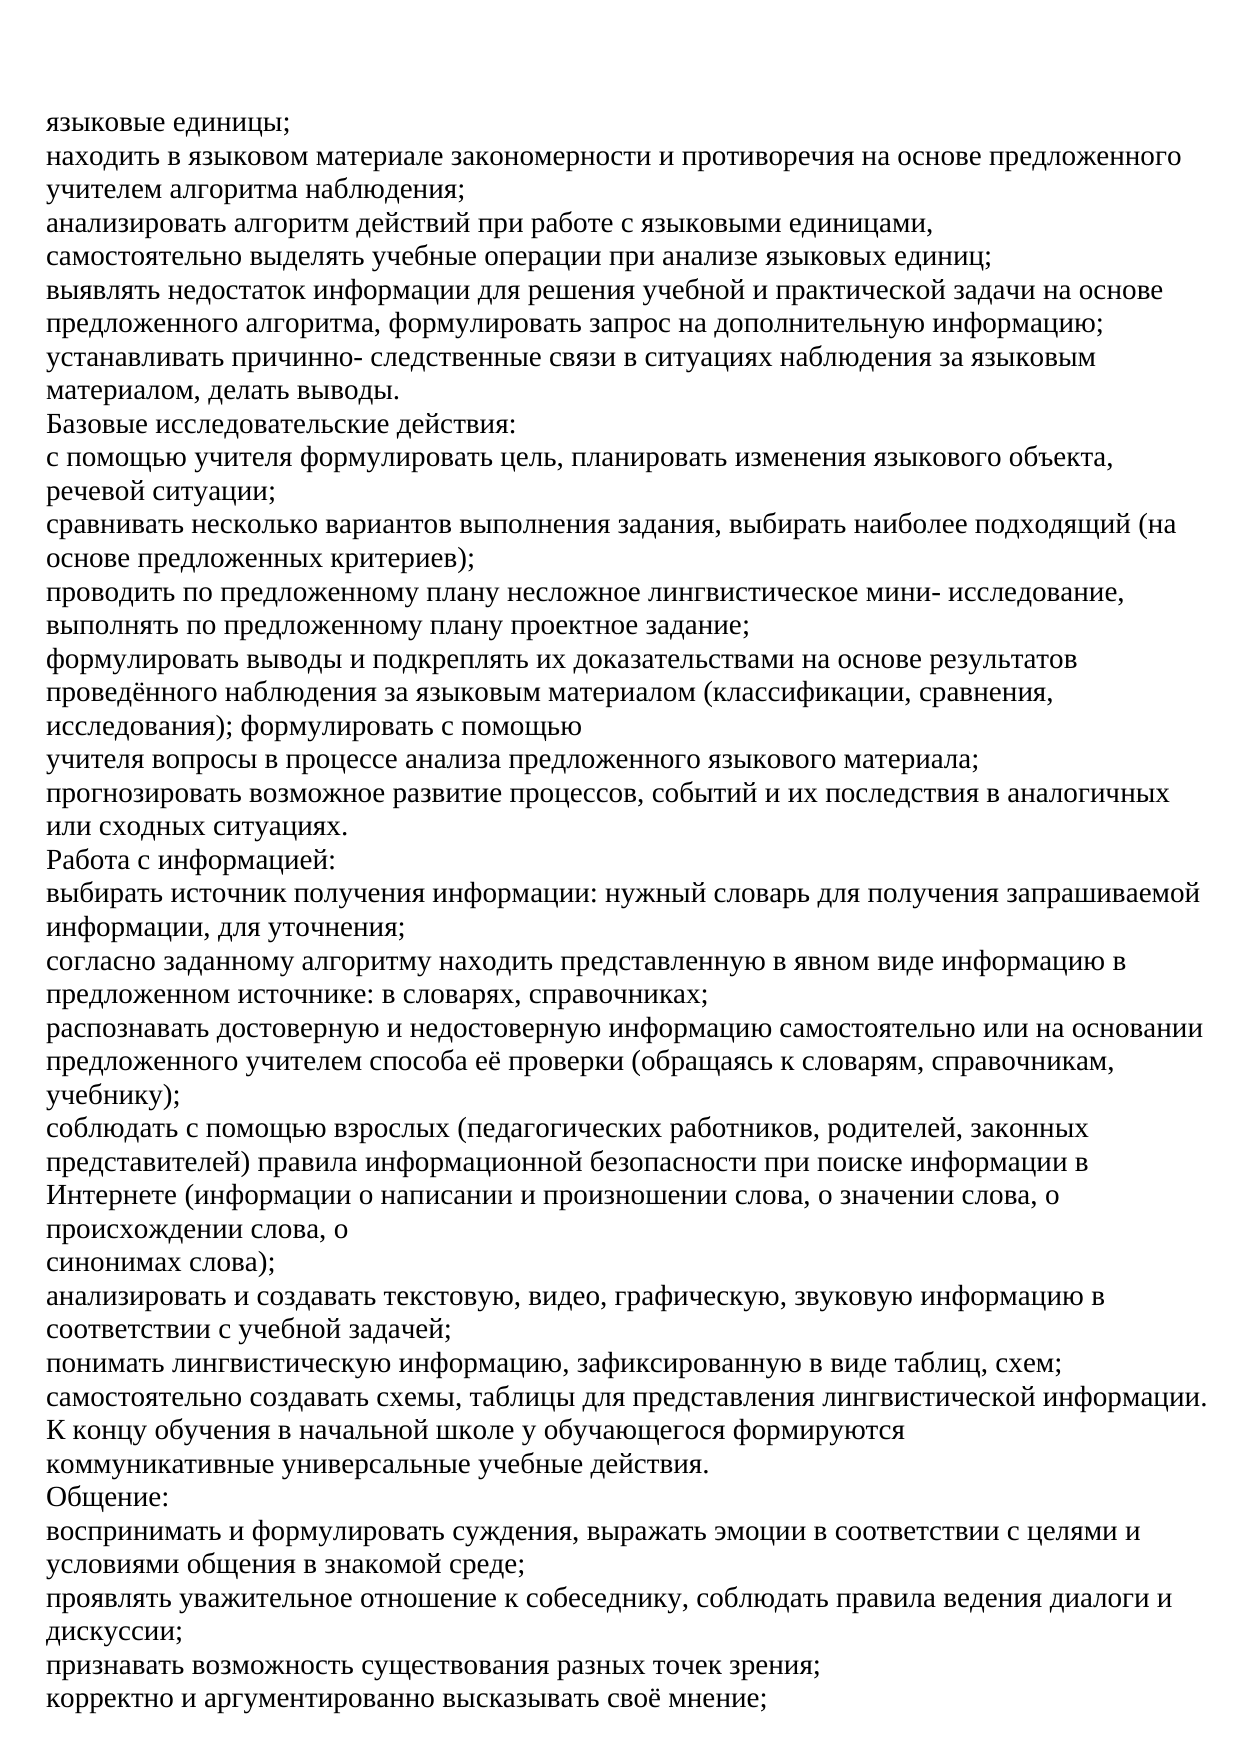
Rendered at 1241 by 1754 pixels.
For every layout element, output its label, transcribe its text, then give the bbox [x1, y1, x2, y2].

text Базовые исследовательские действия: [46, 406, 1211, 439]
text воспринимать и формулировать суждения, выражать эмоции в соответствии с целями и условиями общения в знакомой среде; [46, 1513, 1211, 1580]
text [46, 104, 1211, 138]
text выбирать источник получения информации: нужный словарь для получения запрашиваемой информации, для уточнения; [46, 876, 1211, 943]
text устанавливать причинно- следственные связи в ситуациях наблюдения за языковым материалом, делать выводы. [46, 339, 1211, 406]
text корректно и аргументированно высказывать своё мнение; [46, 1681, 1211, 1714]
text сравнивать несколько вариантов выполнения задания, выбирать наиболее подходящий (на основе предложенных критериев); [46, 507, 1211, 574]
text выявлять недостаток информации для решения учебной и практической задачи на основе предложенного алгоритма, формулировать запрос на дополнительную информацию; [46, 272, 1211, 339]
text самостоятельно выделять учебные операции при анализе языковых единиц; [46, 238, 1211, 272]
text анализировать алгоритм действий при работе с языковыми единицами, [46, 205, 1211, 238]
text К концу обучения в начальной школе у обучающегося формируются [46, 1412, 1211, 1446]
text синонимах слова); [46, 1244, 1211, 1278]
text прогнозировать возможное развитие процессов, событий и их последствия в аналогичных или сходных ситуациях. [46, 775, 1211, 842]
text с помощью учителя формулировать цель, планировать изменения языкового объекта, речевой ситуации; [46, 439, 1211, 507]
text признавать возможность существования разных точек зрения; [46, 1647, 1211, 1681]
text учителя вопросы в процессе анализа предложенного языкового материала; [46, 741, 1211, 775]
text соблюдать с помощью взрослых (педагогических работников, родителей, законных представителей) правила информационной безопасности при поиске информации в Интернете (информации о написании и произношении слова, о значении слова, о происхождении слова, о [46, 1110, 1211, 1244]
text проявлять уважительное отношение к собеседнику, соблюдать правила ведения диалоги и дискуссии; [46, 1580, 1211, 1647]
text анализировать и создавать текстовую, видео, графическую, звуковую информацию в соответствии с учебной задачей; [46, 1278, 1211, 1345]
text Общение: [46, 1479, 1211, 1513]
text распознавать достоверную и недостоверную информацию самостоятельно или на основании предложенного учителем способа её проверки (обращаясь к словарям, справочникам, учебнику); [46, 1010, 1211, 1110]
text коммуникативные универсальные учебные действия. [46, 1446, 1211, 1479]
text находить в языковом материале закономерности и противоречия на основе предложенного учителем алгоритма наблюдения; [46, 138, 1211, 205]
text проводить по предложенному плану несложное лингвистическое мини- исследование, выполнять по предложенному плану проектное задание; [46, 574, 1211, 641]
text Работа с информацией: [46, 842, 1211, 876]
text формулировать выводы и подкреплять их доказательствами на основе результатов проведённого наблюдения за языковым материалом (классификации, сравнения, исследования); формулировать с помощью [46, 641, 1211, 741]
text согласно заданному алгоритму находить представленную в явном виде информацию в предложенном источнике: в словарях, справочниках; [46, 943, 1211, 1010]
text понимать лингвистическую информацию, зафиксированную в виде таблиц, схем; самостоятельно создавать схемы, таблицы для представления лингвистической информации. [46, 1345, 1211, 1412]
